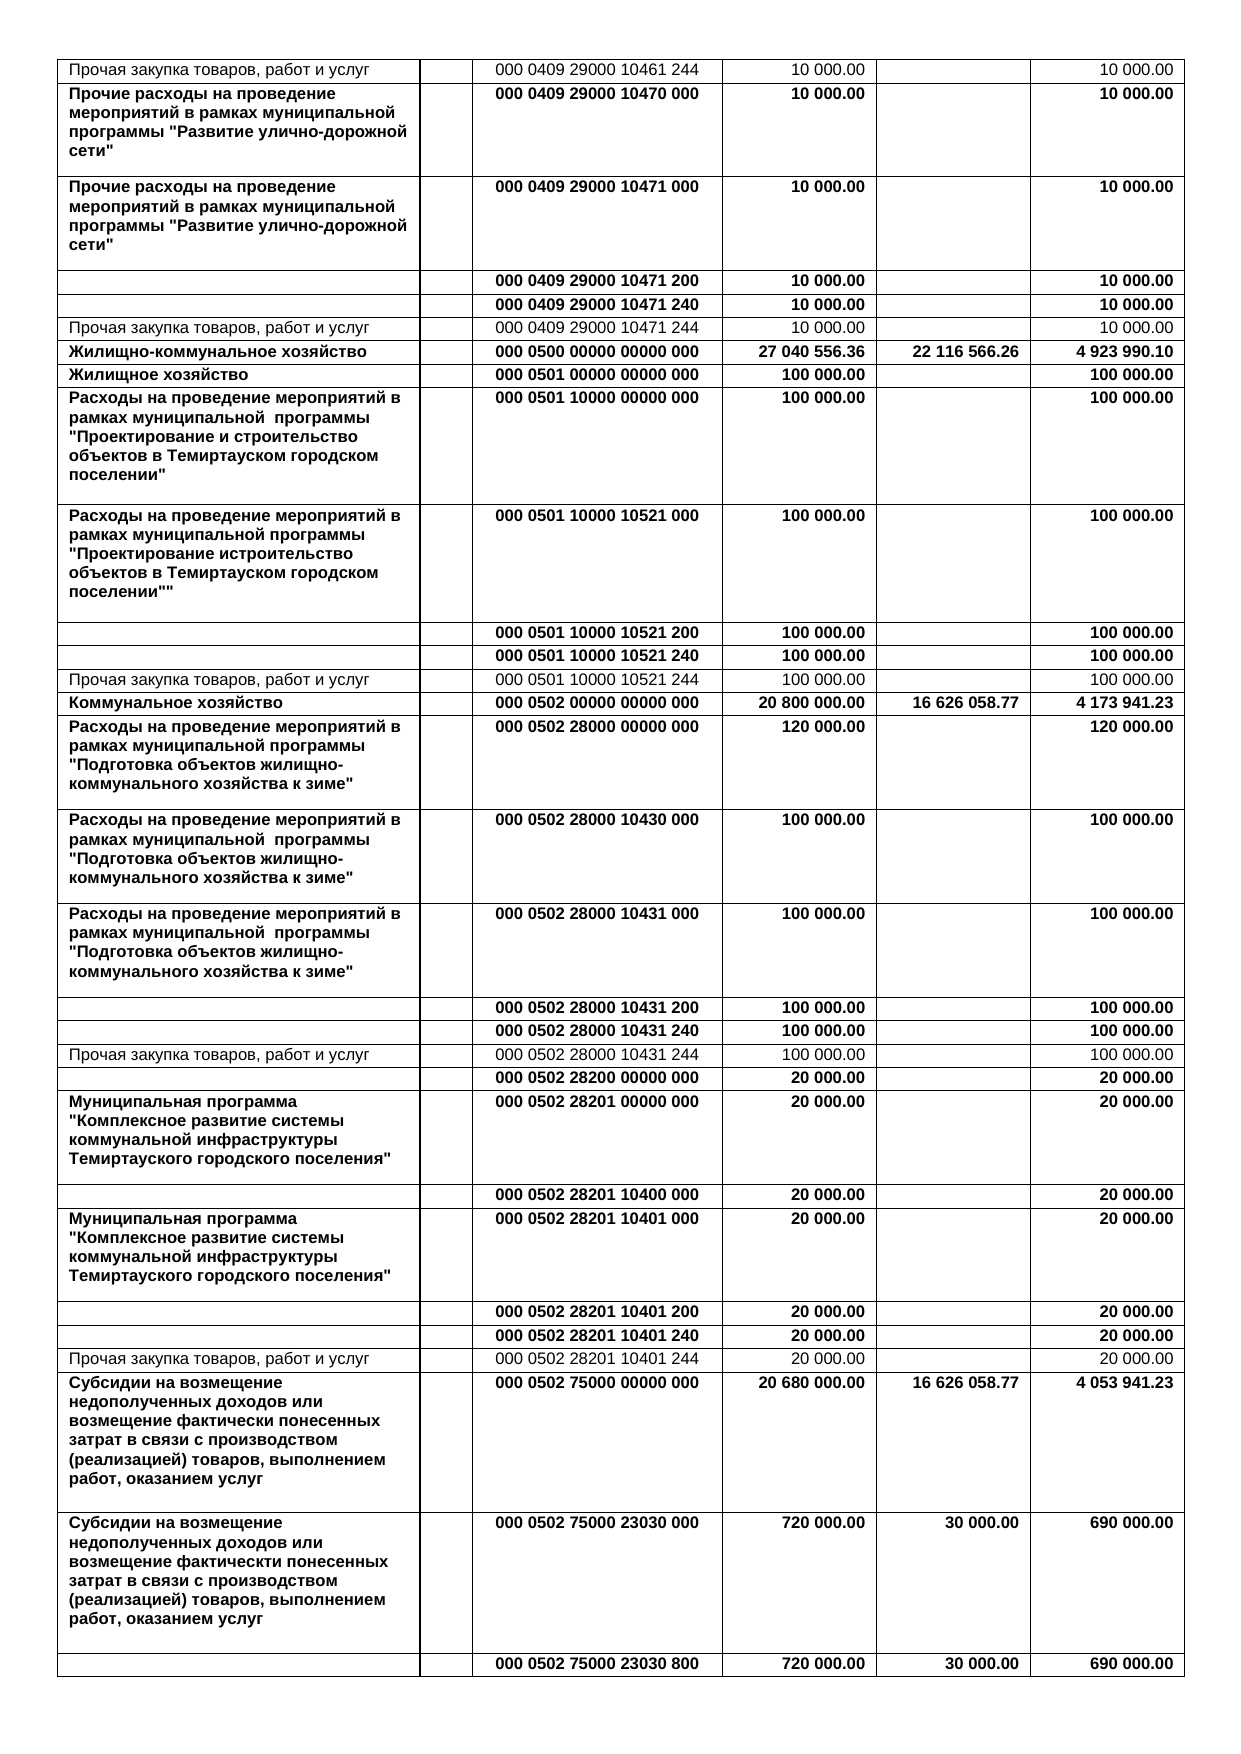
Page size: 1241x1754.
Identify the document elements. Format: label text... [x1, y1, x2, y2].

table_cell 20 000.00 [1031, 1349, 1184, 1372]
table_cell [421, 341, 472, 364]
table_cell Субсидии на возмещение недополученных доходов или возмещение фактическти понесенных затрат в связи с производством (реализацией) товаров, выполнением работ, оказанием услуг [58, 1513, 419, 1653]
table_cell 100 000.00 [723, 388, 876, 504]
table_cell [58, 295, 419, 317]
table_cell 000 0502 28000 10431 240 [473, 1021, 722, 1043]
table_cell 100 000.00 [723, 1045, 876, 1067]
table_cell 000 0502 28201 10401 200 [473, 1302, 722, 1325]
table_cell Расходы на проведение мероприятий в рамках муниципальной программы "Подготовка объектов жилищно-коммунального хозяйства к зиме" [58, 716, 419, 809]
table_cell [421, 810, 472, 903]
table_cell [421, 1021, 472, 1043]
table_cell 100 000.00 [723, 670, 876, 692]
table_cell [421, 904, 472, 997]
table_cell [877, 60, 1030, 82]
table_cell 20 000.00 [723, 1326, 876, 1348]
table_cell [421, 1045, 472, 1067]
table_cell 720 000.00 [723, 1654, 876, 1676]
table_cell 000 0502 00000 00000 000 [473, 693, 722, 715]
table_cell [421, 1068, 472, 1090]
table_cell [58, 623, 419, 645]
table_cell 20 000.00 [723, 1209, 876, 1301]
table_cell 000 0409 29000 10461 244 [473, 60, 722, 82]
table_cell Прочая закупка товаров, работ и услуг [58, 318, 419, 340]
table_cell 10 000.00 [723, 60, 876, 82]
table_cell [421, 693, 472, 715]
table_cell [877, 295, 1030, 317]
table_cell 20 000.00 [1031, 1326, 1184, 1348]
table_cell 100 000.00 [1031, 1045, 1184, 1067]
table_cell 20 000.00 [1031, 1068, 1184, 1090]
table_cell 690 000.00 [1031, 1513, 1184, 1653]
table_cell [58, 646, 419, 668]
table_cell 000 0502 28000 00000 000 [473, 716, 722, 809]
table_cell 10 000.00 [1031, 177, 1184, 270]
table_cell [877, 904, 1030, 997]
table_cell [421, 998, 472, 1020]
table_cell 000 0501 10000 10521 200 [473, 623, 722, 645]
table_cell Прочие расходы на проведение мероприятий в рамках муниципальной программы "Развитие улично-дорожной сети" [58, 177, 419, 270]
table_cell 000 0502 28201 00000 000 [473, 1091, 722, 1184]
table_cell Расходы на проведение мероприятий в рамках муниципальной программы "Подготовка объектов жилищно-коммунального хозяйства к зиме" [58, 810, 419, 903]
table_cell [421, 388, 472, 504]
table_cell 000 0502 75000 00000 000 [473, 1373, 722, 1512]
table_cell Расходы на проведение мероприятий в рамках муниципальной программы "Проектирование и строительство объектов в Темиртауском городском поселении" [58, 388, 419, 504]
table_cell 000 0502 75000 23030 800 [473, 1654, 722, 1676]
table_cell 100 000.00 [1031, 365, 1184, 387]
table_cell 100 000.00 [1031, 1021, 1184, 1043]
table_cell 10 000.00 [723, 295, 876, 317]
table_cell 000 0409 29000 10471 000 [473, 177, 722, 270]
table_cell 4 053 941.23 [1031, 1373, 1184, 1512]
table_cell [877, 388, 1030, 504]
table_cell Жилищное хозяйство [58, 365, 419, 387]
table_cell 10 000.00 [1031, 84, 1184, 176]
table_cell [421, 1349, 472, 1372]
table_cell [421, 1209, 472, 1301]
table_cell [877, 646, 1030, 668]
table_cell [877, 1021, 1030, 1043]
table_cell 000 0409 29000 10470 000 [473, 84, 722, 176]
table_cell 30 000.00 [877, 1513, 1030, 1653]
table_cell 000 0502 28000 10431 200 [473, 998, 722, 1020]
table_cell 000 0502 28200 00000 000 [473, 1068, 722, 1090]
table_cell Жилищно-коммунальное хозяйство [58, 341, 419, 364]
table_cell 000 0409 29000 10471 244 [473, 318, 722, 340]
table_cell 000 0501 10000 10521 244 [473, 670, 722, 692]
table_cell 100 000.00 [1031, 646, 1184, 668]
table_cell [877, 716, 1030, 809]
table_cell [421, 1302, 472, 1325]
table_cell [421, 1091, 472, 1184]
table_cell 20 000.00 [1031, 1302, 1184, 1325]
table_cell 10 000.00 [1031, 318, 1184, 340]
table_cell 690 000.00 [1031, 1654, 1184, 1676]
table_cell [421, 295, 472, 317]
table_cell 000 0502 28000 10431 000 [473, 904, 722, 997]
table_cell 20 000.00 [723, 1349, 876, 1372]
table_cell [58, 998, 419, 1020]
table_cell [58, 1654, 419, 1676]
table_cell [421, 1654, 472, 1676]
table_cell 20 000.00 [723, 1302, 876, 1325]
table_cell 22 116 566.26 [877, 341, 1030, 364]
table_cell [421, 84, 472, 176]
table_cell [421, 716, 472, 809]
table_cell [877, 318, 1030, 340]
table_cell [877, 1326, 1030, 1348]
table_cell 10 000.00 [1031, 271, 1184, 293]
table_cell 100 000.00 [723, 998, 876, 1020]
table_cell 120 000.00 [1031, 716, 1184, 809]
table_cell 000 0409 29000 10471 240 [473, 295, 722, 317]
table_cell [421, 1373, 472, 1512]
table_cell [877, 1302, 1030, 1325]
table_cell 20 000.00 [723, 1091, 876, 1184]
table_cell [877, 271, 1030, 293]
table_cell [421, 177, 472, 270]
table_cell 16 626 058.77 [877, 693, 1030, 715]
table_cell 100 000.00 [723, 505, 876, 622]
table_cell [421, 60, 472, 82]
table_cell 100 000.00 [1031, 998, 1184, 1020]
table_cell 4 923 990.10 [1031, 341, 1184, 364]
table_cell [58, 1302, 419, 1325]
table_cell 100 000.00 [1031, 904, 1184, 997]
table_cell [421, 623, 472, 645]
table_cell [58, 1326, 419, 1348]
table_cell 10 000.00 [723, 318, 876, 340]
table_cell [58, 271, 419, 293]
table_cell 100 000.00 [1031, 810, 1184, 903]
table_cell 100 000.00 [1031, 623, 1184, 645]
table_cell 000 0502 28201 10401 240 [473, 1326, 722, 1348]
table_cell 100 000.00 [723, 365, 876, 387]
table_cell 20 680 000.00 [723, 1373, 876, 1512]
table_cell 000 0409 29000 10471 200 [473, 271, 722, 293]
table_cell 100 000.00 [723, 623, 876, 645]
table_cell 000 0500 00000 00000 000 [473, 341, 722, 364]
table_cell 30 000.00 [877, 1654, 1030, 1676]
table_cell 16 626 058.77 [877, 1373, 1030, 1512]
table_cell [58, 1021, 419, 1043]
table_cell 20 000.00 [1031, 1091, 1184, 1184]
table_cell [877, 623, 1030, 645]
table_cell 20 000.00 [723, 1185, 876, 1207]
table_cell [421, 365, 472, 387]
table_cell 27 040 556.36 [723, 341, 876, 364]
table_cell [421, 1185, 472, 1207]
table_cell 100 000.00 [723, 646, 876, 668]
table_cell 10 000.00 [723, 177, 876, 270]
table_cell [421, 505, 472, 622]
table_cell 100 000.00 [723, 904, 876, 997]
table_cell [877, 1091, 1030, 1184]
table_cell [877, 998, 1030, 1020]
table_cell 000 0501 00000 00000 000 [473, 365, 722, 387]
table_cell [58, 1068, 419, 1090]
table_cell [421, 646, 472, 668]
table_cell 100 000.00 [1031, 388, 1184, 504]
table_cell [421, 670, 472, 692]
table_cell [877, 84, 1030, 176]
table_cell Коммунальное хозяйство [58, 693, 419, 715]
table_cell Муниципальная программа "Комплексное развитие системы коммунальной инфраструктуры Темиртауского городского поселения" [58, 1091, 419, 1184]
table_cell 120 000.00 [723, 716, 876, 809]
table_cell 000 0502 28000 10430 000 [473, 810, 722, 903]
table_cell 000 0502 28201 10401 000 [473, 1209, 722, 1301]
table_cell Прочая закупка товаров, работ и услуг [58, 670, 419, 692]
table_cell [877, 670, 1030, 692]
table_cell 100 000.00 [1031, 505, 1184, 622]
table_cell 000 0501 10000 10521 000 [473, 505, 722, 622]
table_cell 4 173 941.23 [1031, 693, 1184, 715]
table_cell [877, 177, 1030, 270]
table_cell [421, 318, 472, 340]
table_cell 10 000.00 [723, 84, 876, 176]
table_cell 20 000.00 [1031, 1209, 1184, 1301]
table_cell [877, 505, 1030, 622]
table_cell Прочая закупка товаров, работ и услуг [58, 1045, 419, 1067]
table_cell [877, 1349, 1030, 1372]
table_cell 10 000.00 [1031, 60, 1184, 82]
table_cell [877, 1068, 1030, 1090]
table_cell Прочие расходы на проведение мероприятий в рамках муниципальной программы "Развитие улично-дорожной сети" [58, 84, 419, 176]
table_cell 20 000.00 [723, 1068, 876, 1090]
table_cell [877, 810, 1030, 903]
table_cell 20 800 000.00 [723, 693, 876, 715]
table_cell [421, 1513, 472, 1653]
table_cell 000 0501 10000 10521 240 [473, 646, 722, 668]
table_cell Прочая закупка товаров, работ и услуг [58, 1349, 419, 1372]
table_cell 000 0502 75000 23030 000 [473, 1513, 722, 1653]
table_cell 720 000.00 [723, 1513, 876, 1653]
table_cell 000 0501 10000 00000 000 [473, 388, 722, 504]
table_cell Расходы на проведение мероприятий в рамках муниципальной программы "Проектирование истроительство объектов в Темиртауском городском поселении"" [58, 505, 419, 622]
table_cell [58, 1185, 419, 1207]
table_cell [877, 1209, 1030, 1301]
table_cell Муниципальная программа "Комплексное развитие системы коммунальной инфраструктуры Темиртауского городского поселения" [58, 1209, 419, 1301]
table_cell [877, 1185, 1030, 1207]
table_cell [421, 1326, 472, 1348]
table_cell [877, 1045, 1030, 1067]
table_cell 10 000.00 [723, 271, 876, 293]
table_cell 20 000.00 [1031, 1185, 1184, 1207]
table_cell [877, 365, 1030, 387]
table_cell 10 000.00 [1031, 295, 1184, 317]
table_cell [421, 271, 472, 293]
table_cell 000 0502 28201 10401 244 [473, 1349, 722, 1372]
table_cell 100 000.00 [1031, 670, 1184, 692]
table_cell 100 000.00 [723, 1021, 876, 1043]
table_cell Расходы на проведение мероприятий в рамках муниципальной программы "Подготовка объектов жилищно-коммунального хозяйства к зиме" [58, 904, 419, 997]
table_cell Прочая закупка товаров, работ и услуг [58, 60, 419, 82]
table_cell 100 000.00 [723, 810, 876, 903]
table_cell 000 0502 28000 10431 244 [473, 1045, 722, 1067]
table_cell 000 0502 28201 10400 000 [473, 1185, 722, 1207]
